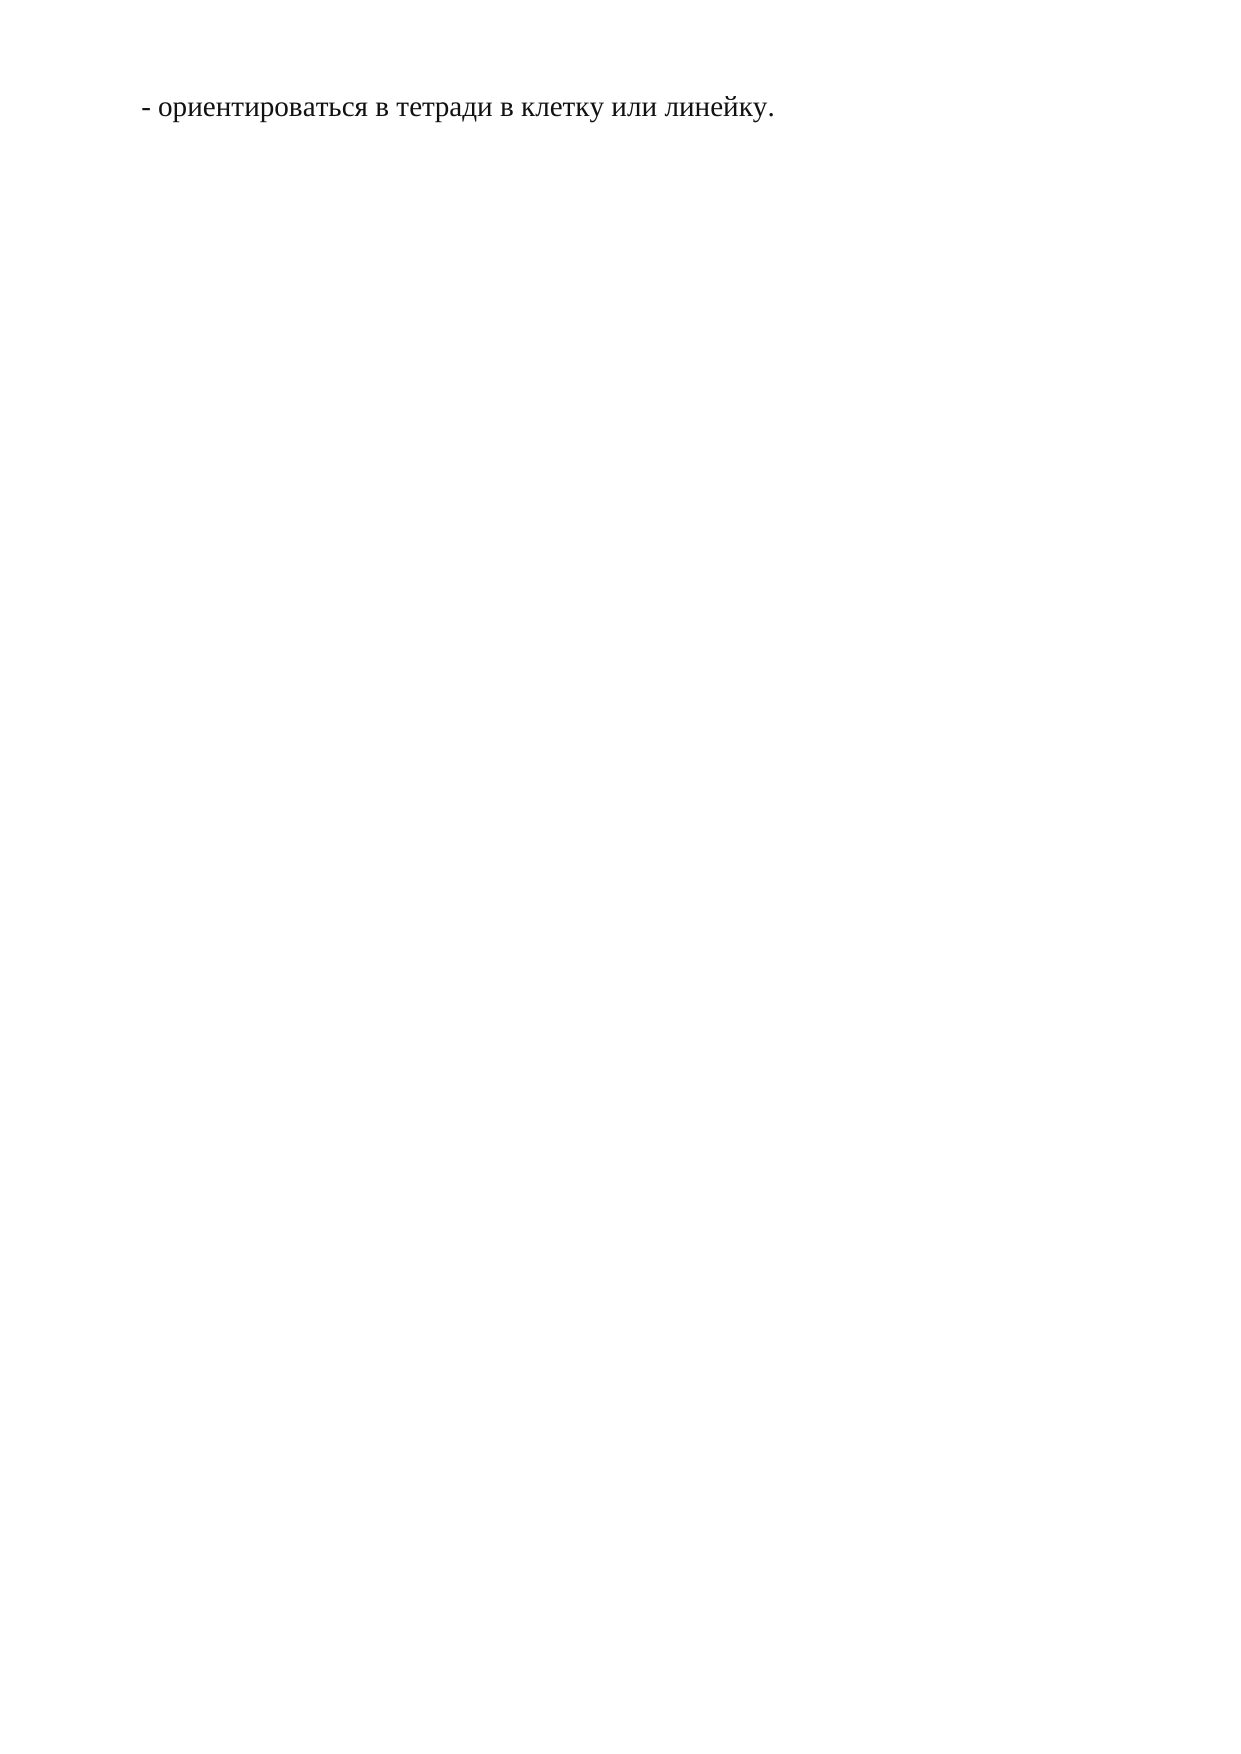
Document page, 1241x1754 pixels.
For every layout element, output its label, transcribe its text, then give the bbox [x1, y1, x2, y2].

text - ориентироваться в тетради в клетку или линейку. [103, 89, 1152, 122]
